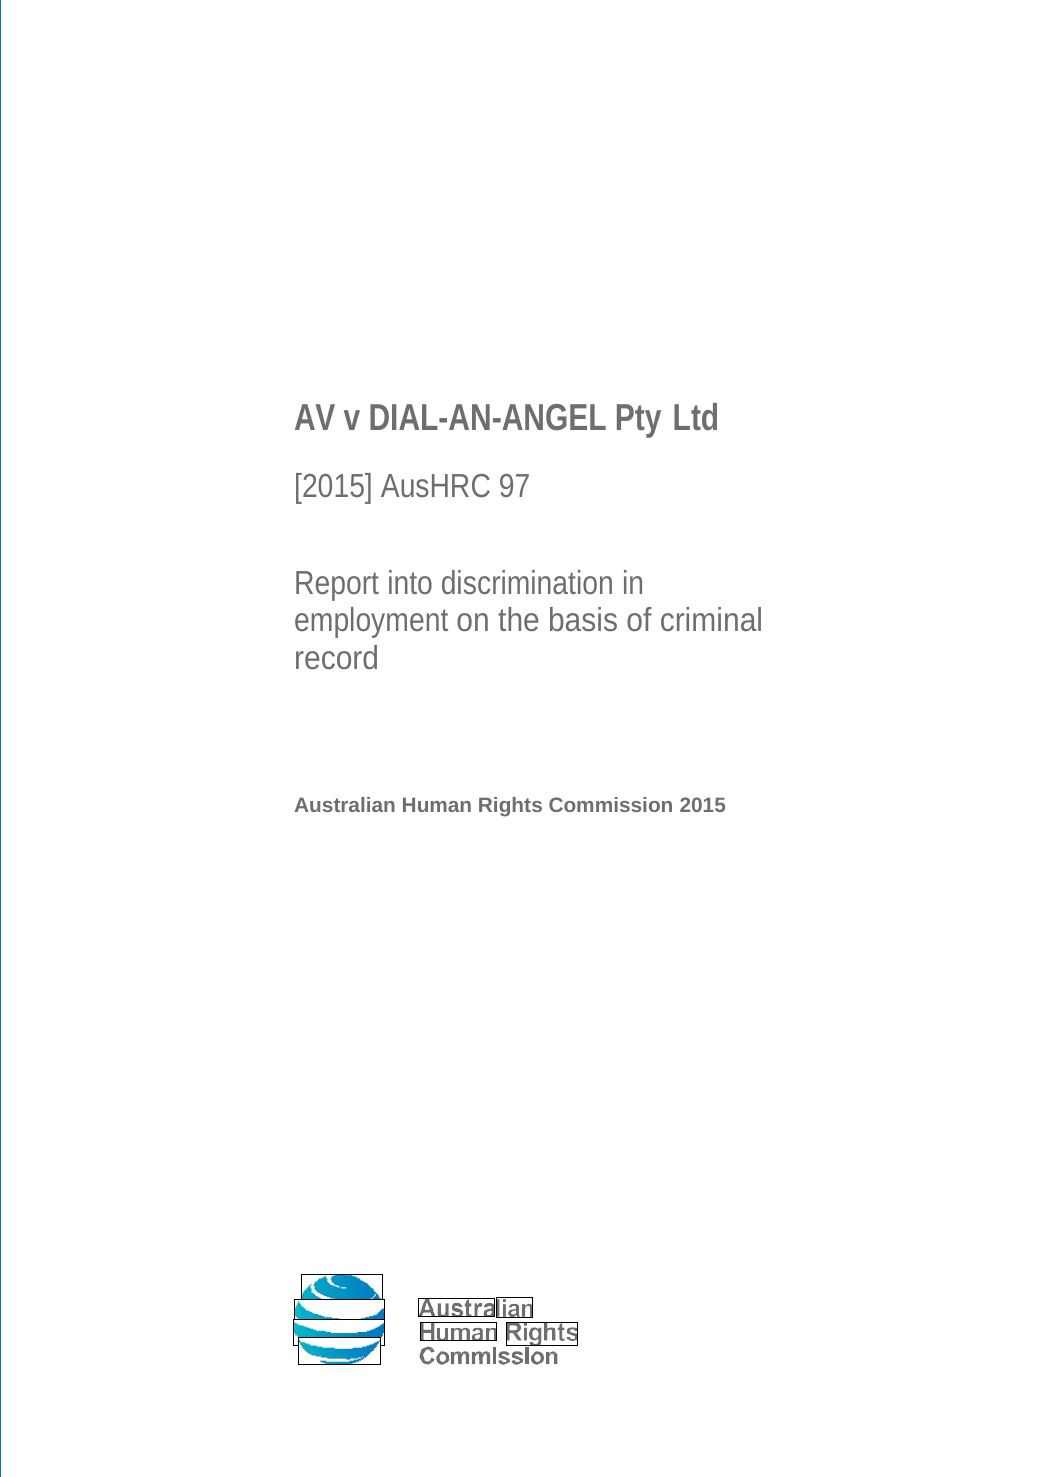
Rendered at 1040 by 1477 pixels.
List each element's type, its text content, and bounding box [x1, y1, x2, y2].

picture [497, 1298, 532, 1317]
picture [353, 1275, 382, 1299]
text Report into discrimination in employment on the basis of criminal record [294, 564, 802, 677]
subtitle [2015] AusHRC 97 [294, 466, 802, 504]
picture [302, 1275, 333, 1299]
picture [421, 1323, 496, 1340]
picture [295, 1300, 384, 1319]
picture [419, 1299, 494, 1316]
text Australian Human Rights Commission 2015 [294, 793, 802, 817]
text AV v DIAL-AN-ANGEL Pty Ltd [294, 395, 802, 438]
picture [294, 1320, 384, 1345]
picture [507, 1323, 577, 1345]
picture [299, 1338, 380, 1364]
